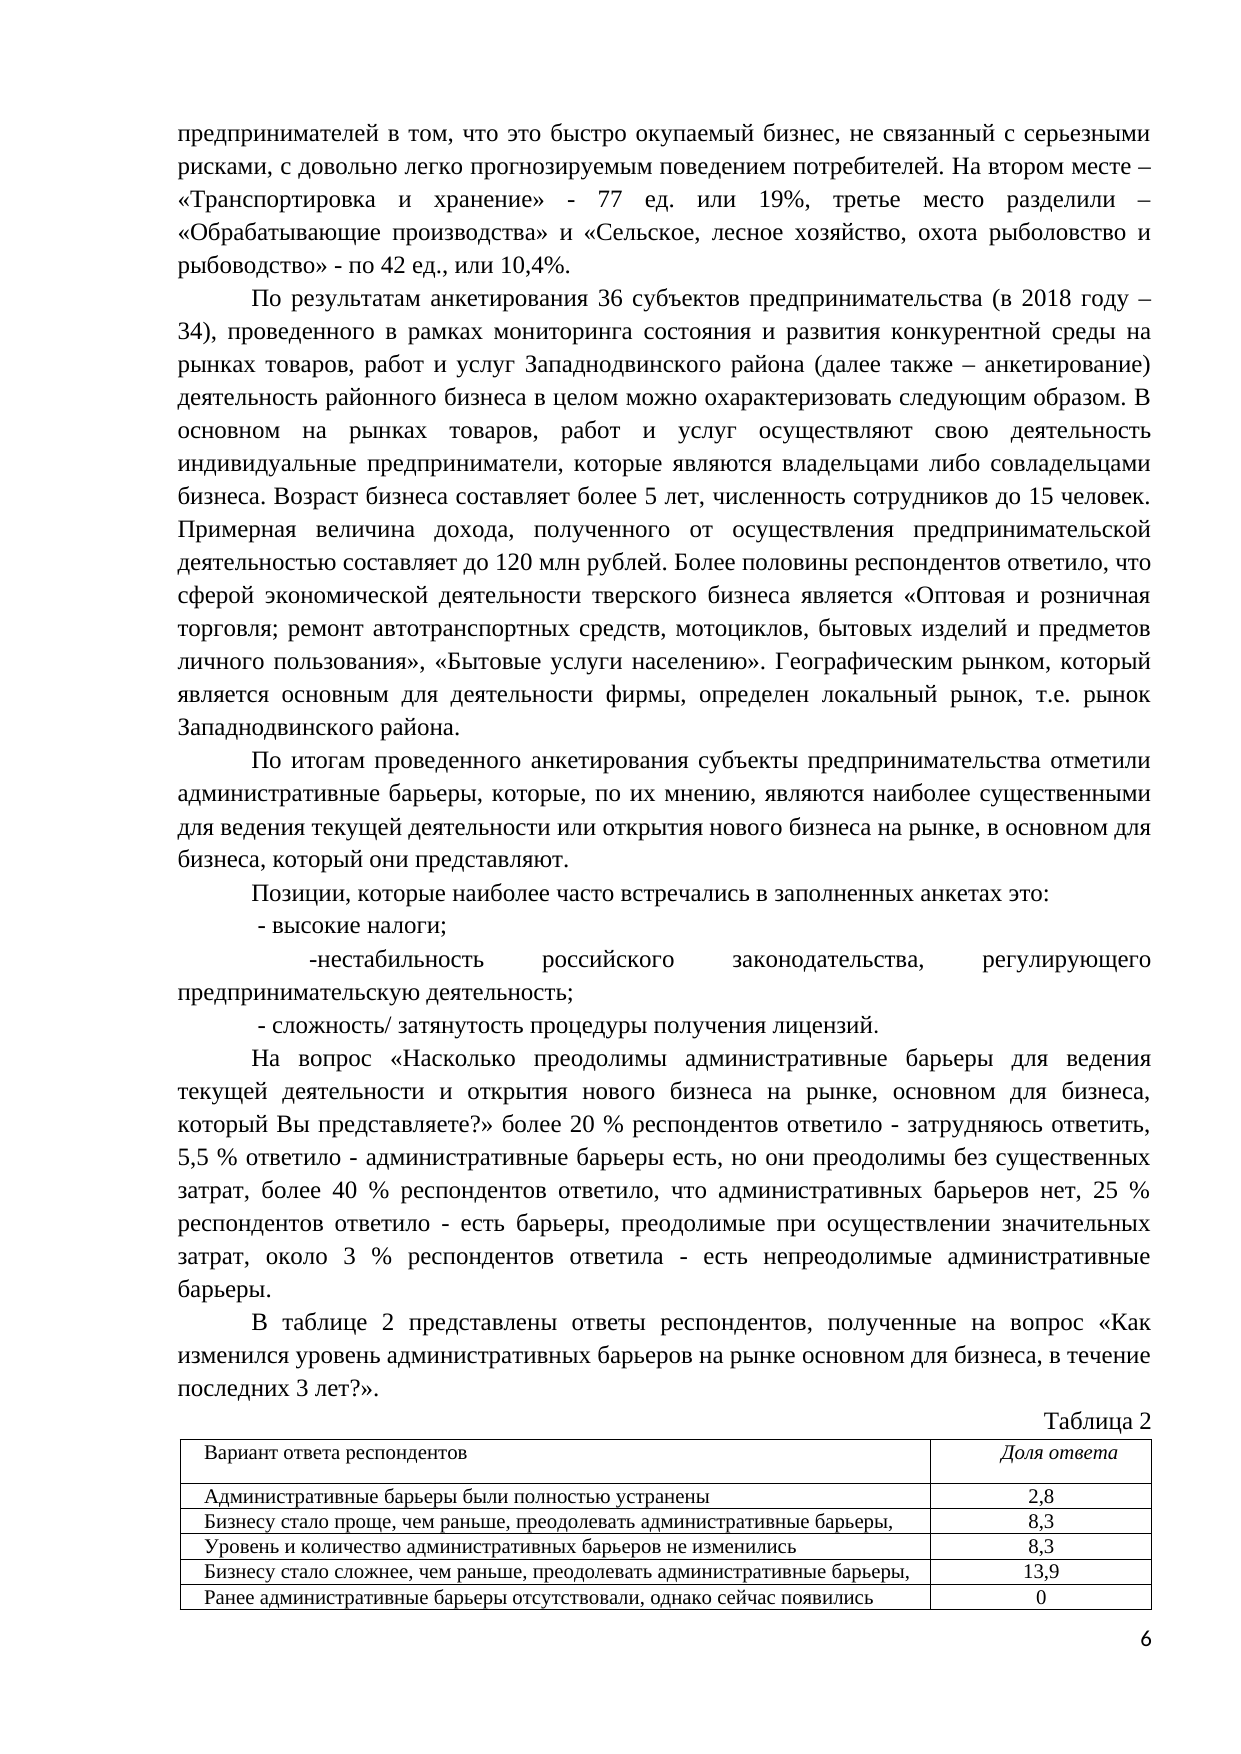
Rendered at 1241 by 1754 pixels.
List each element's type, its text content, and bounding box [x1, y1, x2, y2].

text В таблице 2 представлены ответы респондентов, полученные на вопрос «Как изменился уровень административных барьеров на рынке основном для бизнеса, в течение последних 3 лет?». [177, 1307, 1152, 1402]
table_header Вариант ответа респондентов [181, 1440, 930, 1483]
text Позиции, которые наиболее часто встречались в заполненных анкетах это: [177, 878, 1152, 906]
table_cell 0 [931, 1585, 1151, 1609]
text На вопрос «Насколько преодолимы административные барьеры для ведения текущей деятельности и открытия нового бизнеса на рынке, основном для бизнеса, который Вы представляете?» более 20 % респондентов ответило - затрудняюсь ответить, 5,5 % ответило - административные барьеры есть, но они преодолимы без существенных затрат, более 40 % респондентов ответило, что административных барьеров нет, 25 % респондентов ответило - есть барьеры, преодолимые при осуществлении значительных затрат, около 3 % респондентов ответила - есть непреодолимые административные барьеры. [177, 1043, 1152, 1303]
text - сложность/ затянутость процедуры получения лицензий. [177, 1010, 1152, 1039]
table_cell 13,9 [931, 1560, 1151, 1583]
text По итогам проведенного анкетирования субъекты предпринимательства отметили административные барьеры, которые, по их мнению, являются наиболее существенными для ведения текущей деятельности или открытия нового бизнеса на рынке, в основном для бизнеса, который они представляют. [177, 746, 1152, 873]
text По результатам анкетирования 36 субъектов предпринимательства (в 2018 году – 34), проведенного в рамках мониторинга состояния и развития конкурентной среды на рынках товаров, работ и услуг Западнодвинского района (далее также – анкетирование) деятельность районного бизнеса в целом можно охарактеризовать следующим образом. В основном на рынках товаров, работ и услуг осуществляют свою деятельность индивидуальные предприниматели, которые являются владельцами либо совладельцами бизнеса. Возраст бизнеса составляет более 5 лет, численность сотрудников до 15 человек. Примерная величина дохода, полученного от осуществления предпринимательской деятельностью составляет до 120 млн рублей. Более половины респондентов ответило, что сферой экономической деятельности тверского бизнеса является «Оптовая и розничная торговля; ремонт автотранспортных средств, мотоциклов, бытовых изделий и предметов личного пользования», «Бытовые услуги населению». Географическим рынком, который является основным для деятельности фирмы, определен локальный рынок, т.е. рынок Западнодвинского района. [177, 283, 1152, 741]
table_cell Бизнесу стало проще, чем раньше, преодолевать административные барьеры, [181, 1509, 930, 1533]
table_cell Уровень и количество административных барьеров не изменились [181, 1534, 930, 1558]
text - высокие налоги; [177, 911, 1152, 939]
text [177, 118, 1152, 279]
table_cell 8,3 [931, 1509, 1151, 1533]
table_cell Ранее административные барьеры отсутствовали, однако сейчас появились [181, 1585, 930, 1609]
table_cell Бизнесу стало сложнее, чем раньше, преодолевать административные барьеры, [181, 1560, 930, 1583]
table_header Доля ответа [931, 1440, 1151, 1483]
table_cell 2,8 [931, 1484, 1151, 1508]
text Таблица 2 [177, 1406, 1152, 1435]
table_cell 8,3 [931, 1534, 1151, 1558]
text -нестабильность российского законодательства, регулирующего предпринимательскую деятельность; [177, 944, 1152, 1005]
table_cell Административные барьеры были полностью устранены [181, 1484, 930, 1508]
